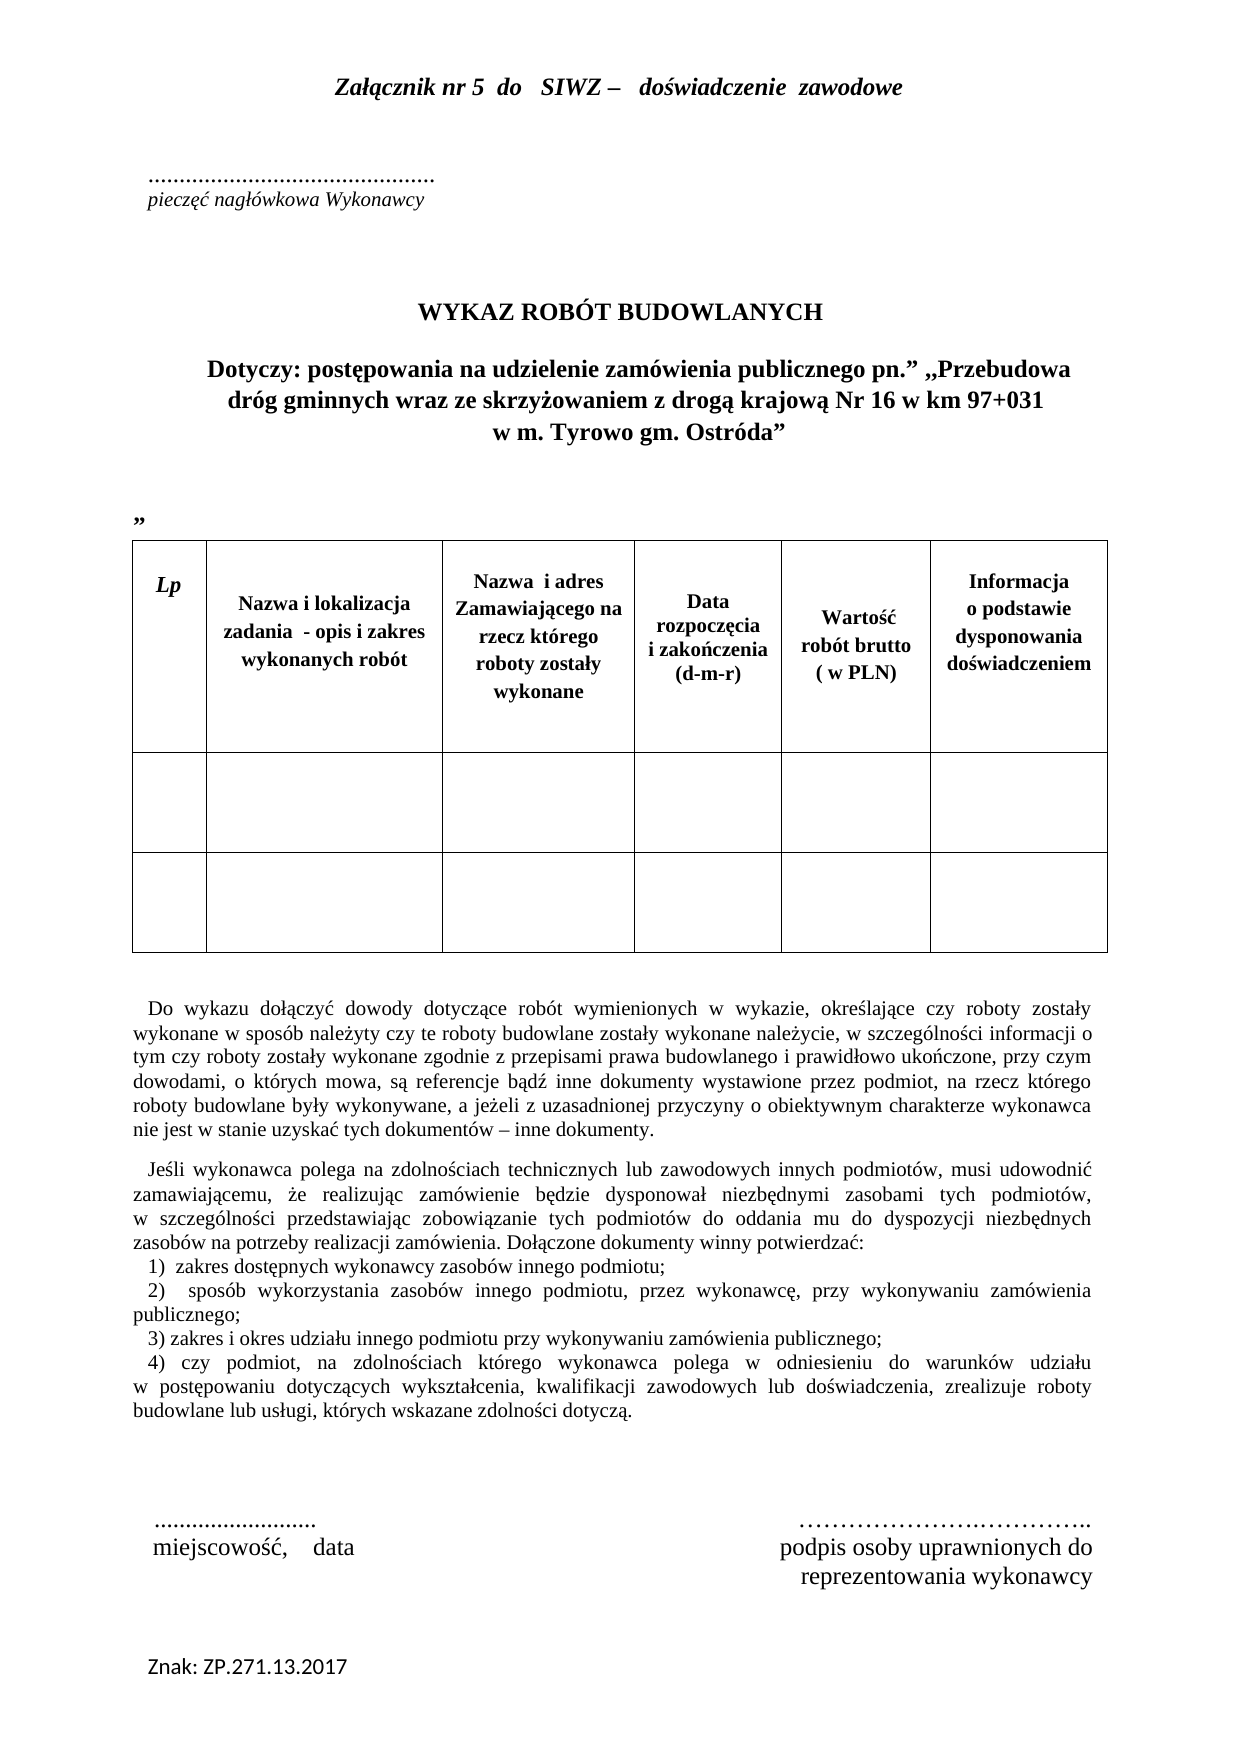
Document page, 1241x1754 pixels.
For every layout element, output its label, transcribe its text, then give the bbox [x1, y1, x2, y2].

table_cell [635, 753, 781, 852]
table_cell [133, 753, 206, 852]
table_cell [443, 853, 634, 952]
table_header Data rozpoczęcia i zakończenia (d-m-r) [635, 541, 781, 752]
table_header Informacja o podstawie dysponowania doświadczeniem [931, 541, 1107, 752]
text WYKAZ ROBÓT BUDOWLANYCH [148, 297, 1093, 326]
text pieczęć nagłówkowa Wykonawcy [148, 187, 1093, 211]
table_cell [931, 853, 1107, 952]
table_cell [133, 853, 206, 952]
text 1) zakres dostępnych wykonawcy zasobów innego podmiotu; [133, 1254, 1093, 1278]
table_cell [782, 753, 930, 852]
table_cell [443, 753, 634, 852]
text 3) zakres i okres udziału innego podmiotu przy wykonywaniu zamówienia publicznego; [133, 1326, 1093, 1350]
table_header Wartość robót brutto ( w PLN) [782, 541, 930, 752]
text Dotyczy: postępowania na udzielenie zamówienia publicznego pn.” ,,Przebudowa dróg gminnych wraz ze skrzyżowaniem z drogą krajową Nr 16 w km 97+031 w m. Tyrowo gm. Ostróda” [185, 354, 1093, 445]
table_cell [207, 853, 442, 952]
table_header Lp [133, 541, 206, 752]
table_cell [782, 853, 930, 952]
table_cell [931, 753, 1107, 852]
text miejscowość, data podpis osoby uprawnionych do reprezentowania wykonawcy [148, 1532, 1093, 1590]
table_header Nazwa i lokalizacja zadania - opis i zakres wykonanych robót [207, 541, 442, 752]
text Do wykazu dołączyć dowody dotyczące robót wymienionych w wykazie, określające czy roboty zostały wykonane w sposób należyty czy te roboty budowlane zostały wykonane należycie, w szczególności informacji o tym czy roboty zostały wykonane zgodnie z przepisami prawa budowlanego i prawidłowo ukończone, przy czym dowodami, o których mowa, są referencje bądź inne dokumenty wystawione przez podmiot, na rzecz którego roboty budowlane były wykonywane, a jeżeli z uzasadnionej przyczyny o obiektywnym charakterze wykonawca nie jest w stanie uzyskać tych dokumentów – inne dokumenty. [133, 996, 1093, 1141]
table_cell [635, 853, 781, 952]
text 2) sposób wykorzystania zasobów innego podmiotu, przez wykonawcę, przy wykonywaniu zamówienia publicznego; [133, 1278, 1093, 1326]
text ” [133, 511, 1093, 540]
text Jeśli wykonawca polega na zdolnościach technicznych lub zawodowych innych podmiotów, musi udowodnić zamawiającemu, że realizując zamówienie będzie dysponował niezbędnymi zasobami tych podmiotów, w szczególności przedstawiając zobowiązanie tych podmiotów do oddania mu do dyspozycji niezbędnych zasobów na potrzeby realizacji zamówienia. Dołączone dokumenty winny potwierdzać: [133, 1157, 1093, 1254]
text .......................... ………………….………….. [148, 1504, 1093, 1532]
text 4) czy podmiot, na zdolnościach którego wykonawca polega w odniesieniu do warunków udziału w postępowaniu dotyczących wykształcenia, kwalifikacji zawodowych lub doświadczenia, zrealizuje roboty budowlane lub usługi, których wskazane zdolności dotyczą. [133, 1350, 1093, 1422]
text Załącznik nr 5 do SIWZ – doświadczenie zawodowe [148, 72, 1093, 101]
table_cell [207, 753, 442, 852]
text .............................................. [148, 159, 1093, 187]
table_header Nazwa i adres Zamawiającego na rzecz którego roboty zostały wykonane [443, 541, 634, 752]
